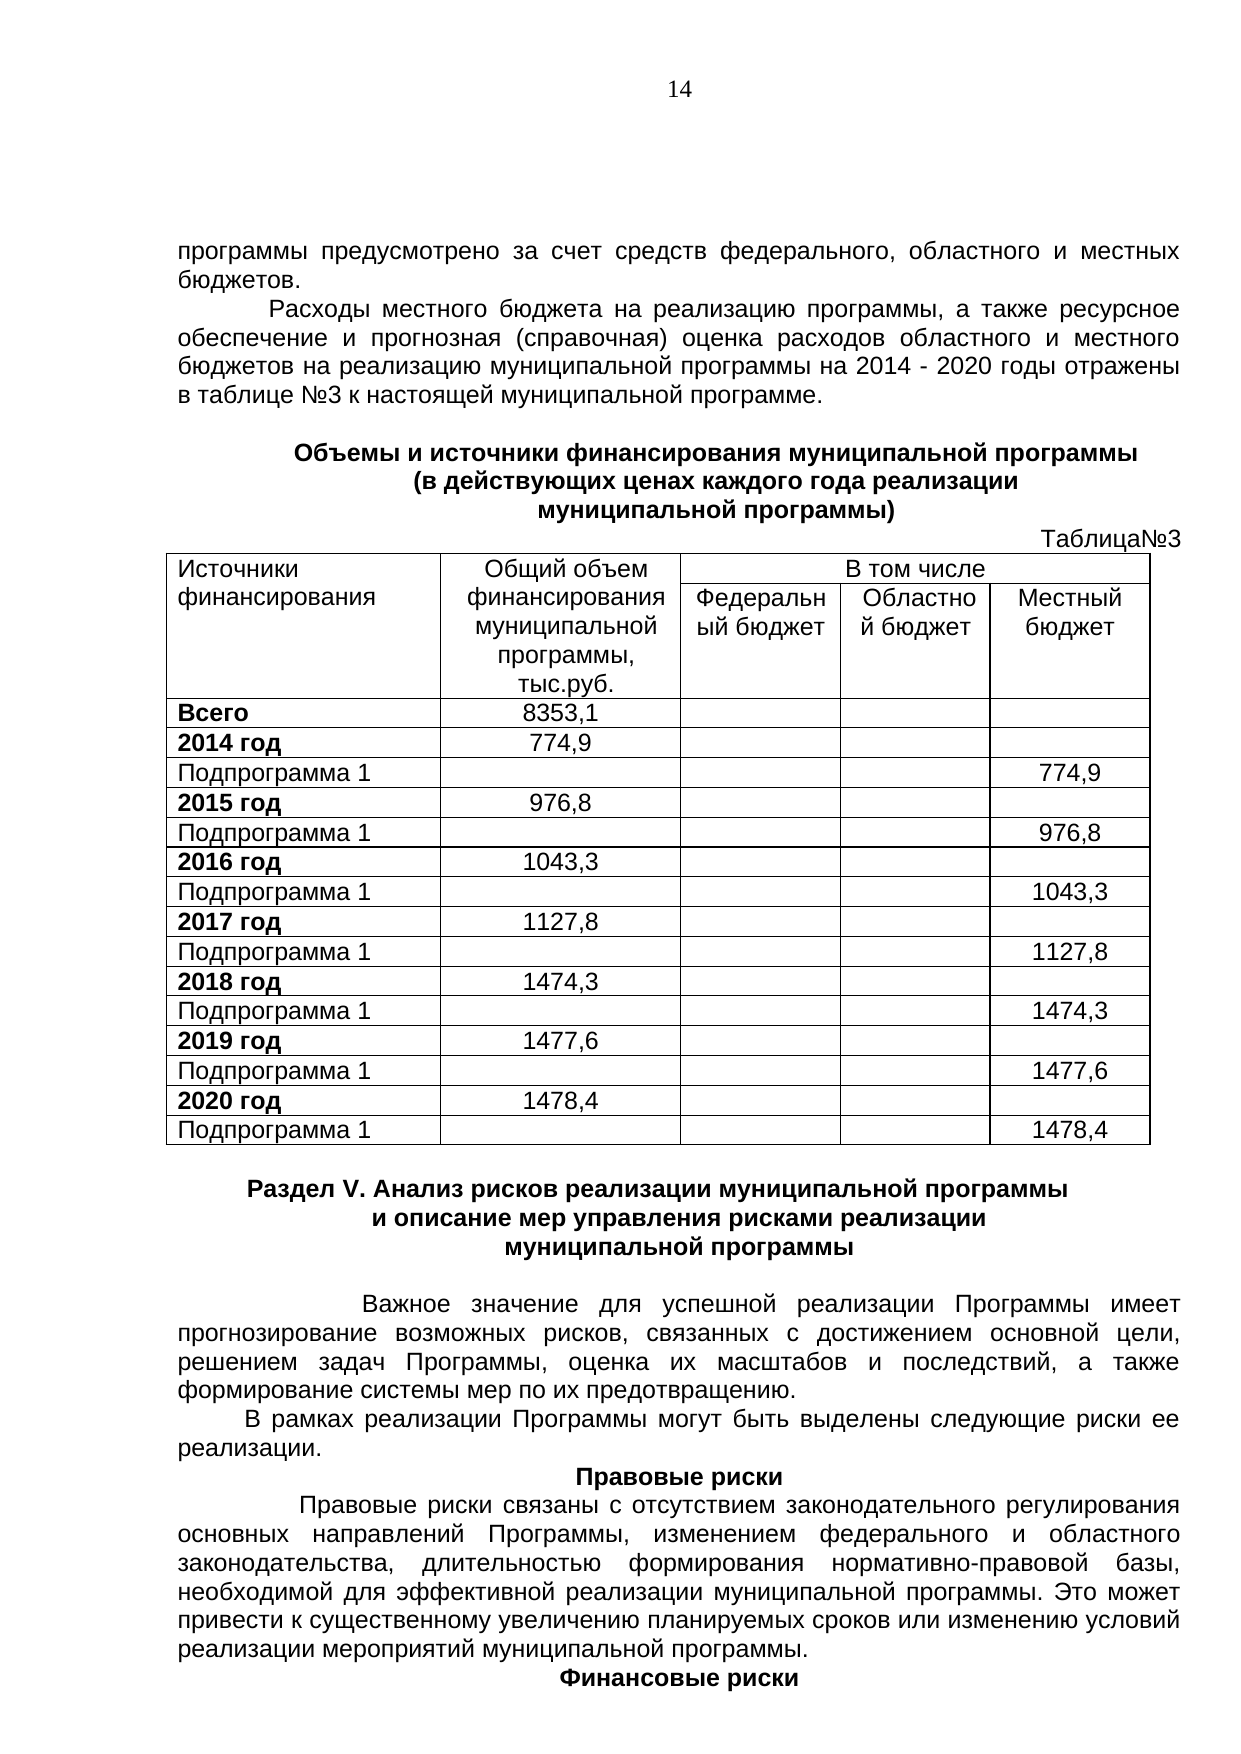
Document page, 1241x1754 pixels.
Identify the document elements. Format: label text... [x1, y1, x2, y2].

text Правовые риски связаны с отсутствием законодательного регулирования основных направлений Программы, изменением федерального и областного законодательства, длительностью формирования нормативно-правовой базы, необходимой для эффективной реализации муниципальной программы. Это может привести к существенному увеличению планируемых сроков или изменению условий реализации мероприятий муниципальной программы. [177, 1490, 1181, 1663]
table_header Общий объем финансирования муниципальной программы, тыс.руб. [441, 554, 680, 697]
text (в действующих ценах каждого года реализации [177, 466, 1181, 495]
table_cell [681, 996, 840, 1025]
table_cell Подпрограмма 1 [167, 877, 440, 906]
table_cell [841, 1026, 989, 1055]
table_cell Всего [167, 699, 440, 727]
table_cell [991, 728, 1149, 757]
table_cell 1474,3 [991, 996, 1149, 1025]
table_cell 1477,6 [441, 1026, 680, 1055]
table_cell [991, 907, 1149, 936]
table_cell [681, 967, 840, 995]
table_cell [681, 788, 840, 817]
table_cell 774,9 [441, 728, 680, 757]
table_cell [441, 937, 680, 966]
table_cell [841, 907, 989, 936]
table_cell [841, 728, 989, 757]
table_cell 774,9 [991, 758, 1149, 787]
table_cell 1474,3 [441, 967, 680, 995]
text муниципальной программы [177, 1232, 1181, 1260]
text Финансовые риски [177, 1663, 1181, 1692]
text В рамках реализации Программы могут быть выделены следующие риски ее реализации. [177, 1404, 1181, 1462]
table_cell 976,8 [991, 818, 1149, 846]
table_cell Местный бюджет [991, 584, 1149, 697]
table_cell [841, 877, 989, 906]
table_cell Областной бюджет [841, 584, 989, 697]
table_cell 1127,8 [441, 907, 680, 936]
table_cell [681, 1056, 840, 1085]
table_cell [991, 967, 1149, 995]
table_cell 2014 год [167, 728, 440, 757]
text Раздел V. Анализ рисков реализации муниципальной программы [177, 1174, 1181, 1203]
table_cell [681, 907, 840, 936]
text муниципальной программы) [177, 495, 1181, 524]
table_cell Подпрограмма 1 [167, 996, 440, 1025]
table_cell [681, 877, 840, 906]
table_cell [681, 1026, 840, 1055]
table_cell 2019 год [167, 1026, 440, 1055]
table_cell [841, 996, 989, 1025]
table_cell [681, 848, 840, 876]
table_cell [681, 699, 840, 727]
table_cell 1478,4 [441, 1086, 680, 1114]
table_cell [441, 758, 680, 787]
table_cell 1127,8 [991, 937, 1149, 966]
table_cell 1043,3 [441, 848, 680, 876]
table_cell [841, 1116, 989, 1144]
table_cell Подпрограмма 1 [167, 1116, 440, 1144]
table_cell 976,8 [441, 788, 680, 817]
table_cell [841, 967, 989, 995]
table_cell [841, 699, 989, 727]
table_cell [681, 728, 840, 757]
table_cell Подпрограмма 1 [167, 818, 440, 846]
table_header Источники финансирования [167, 554, 440, 697]
table_cell [841, 788, 989, 817]
table_cell [441, 877, 680, 906]
table_cell [991, 848, 1149, 876]
table_cell 1477,6 [991, 1056, 1149, 1085]
table_cell [441, 996, 680, 1025]
text Важное значение для успешной реализации Программы имеет прогнозирование возможных рисков, связанных с достижением основной цели, решением задач Программы, оценка их масштабов и последствий, а также формирование системы мер по их предотвращению. [177, 1289, 1181, 1404]
table_cell [841, 1056, 989, 1085]
table_header В том числе [681, 554, 1149, 582]
table_cell [841, 1086, 989, 1114]
table_cell 2020 год [167, 1086, 440, 1114]
table_cell [841, 818, 989, 846]
table_cell 2017 год [167, 907, 440, 936]
table_cell [681, 1086, 840, 1114]
text Правовые риски [177, 1462, 1181, 1490]
table_cell [681, 758, 840, 787]
text Расходы местного бюджета на реализацию программы, а также ресурсное обеспечение и прогнозная (справочная) оценка расходов областного и местного бюджетов на реализацию муниципальной программы на 2014 - 2020 годы отражены в таблице №3 к настоящей муниципальной программе. [177, 294, 1181, 409]
table_cell Подпрограмма 1 [167, 937, 440, 966]
table_cell [991, 1026, 1149, 1055]
table_cell [441, 818, 680, 846]
table_cell [681, 1116, 840, 1144]
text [177, 236, 1181, 294]
table_cell [841, 758, 989, 787]
table_cell Подпрограмма 1 [167, 758, 440, 787]
table_cell [681, 937, 840, 966]
text и описание мер управления рисками реализации [177, 1203, 1181, 1232]
table_cell [681, 818, 840, 846]
table_cell Федеральный бюджет [681, 584, 840, 697]
table_cell [991, 788, 1149, 817]
text Таблица№3 [177, 524, 1181, 553]
table_cell [841, 937, 989, 966]
table_cell [441, 1056, 680, 1085]
table_cell Подпрограмма 1 [167, 1056, 440, 1085]
table_cell 1043,3 [991, 877, 1149, 906]
table_cell [841, 848, 989, 876]
table_cell [991, 699, 1149, 727]
table_cell 8353,1 [441, 699, 680, 727]
table_cell 2018 год [167, 967, 440, 995]
table_cell 1478,4 [991, 1116, 1149, 1144]
table_cell [991, 1086, 1149, 1114]
text Объемы и источники финансирования муниципальной программы [177, 438, 1181, 466]
table_cell 2015 год [167, 788, 440, 817]
table_cell 2016 год [167, 848, 440, 876]
table_cell [441, 1116, 680, 1144]
